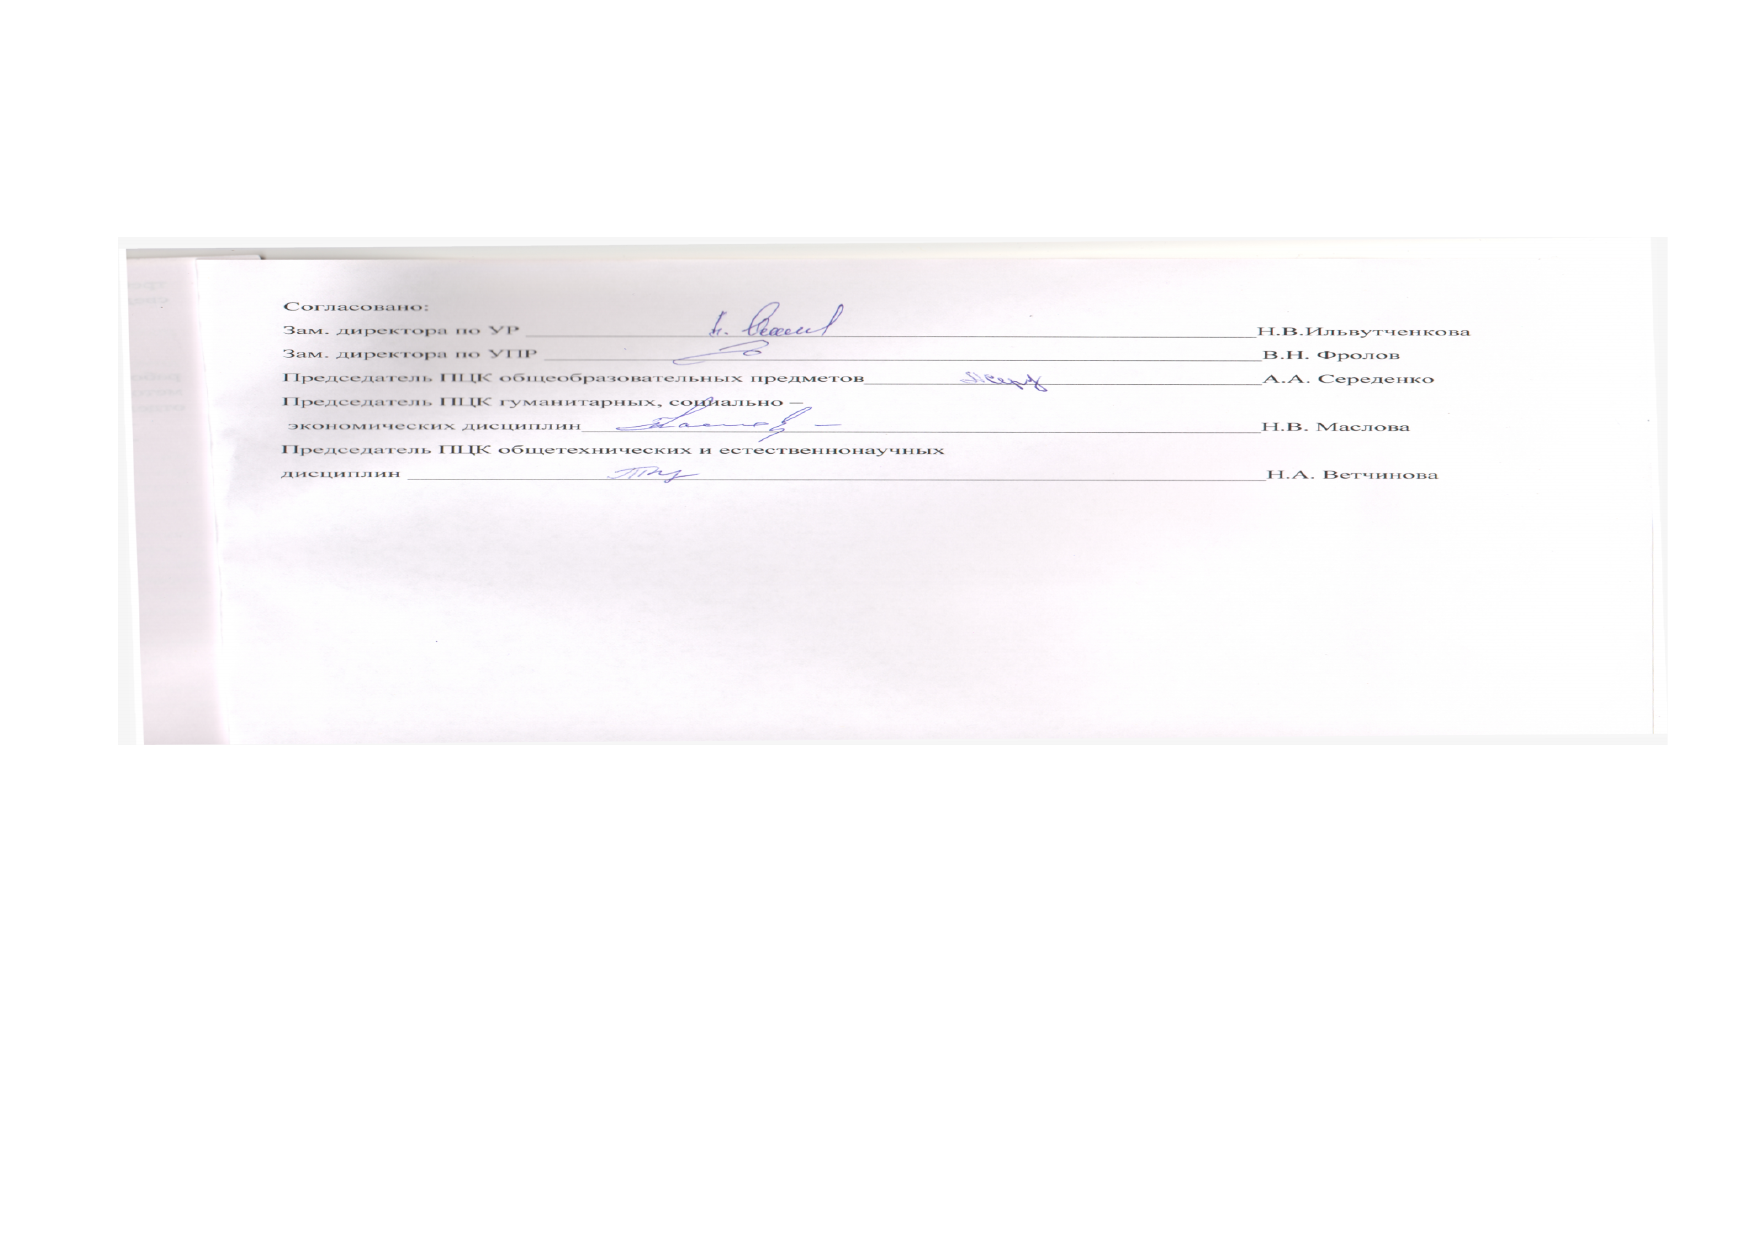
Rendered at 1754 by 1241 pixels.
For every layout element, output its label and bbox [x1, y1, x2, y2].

picture [118, 237, 1668, 745]
